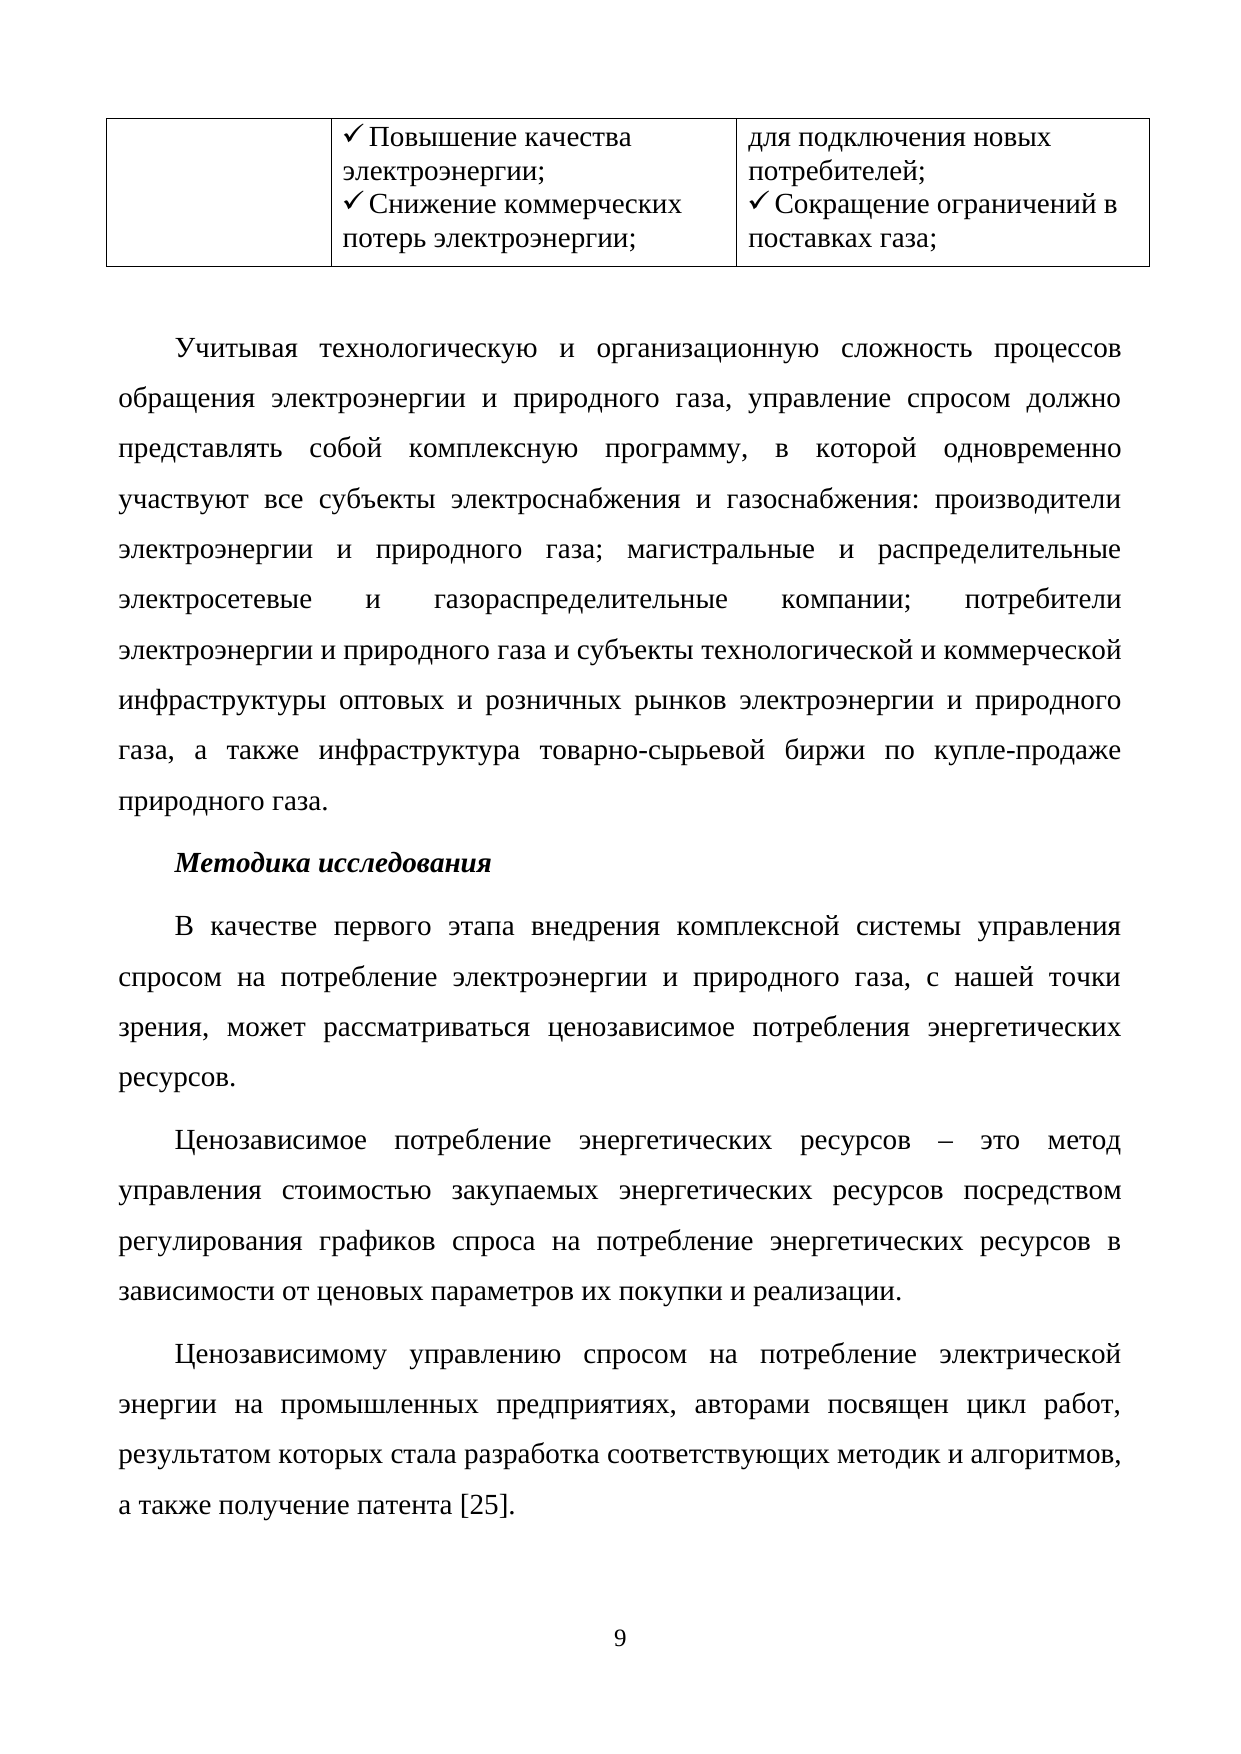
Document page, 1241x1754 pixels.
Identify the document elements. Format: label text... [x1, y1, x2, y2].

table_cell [332, 119, 736, 266]
text В качестве первого этапа внедрения комплексной системы управления спросом на потребление электроэнергии и природного газа, с нашей точки зрения, может рассматриваться ценозависимое потребления энергетических ресурсов. [118, 908, 1122, 1093]
text Методика исследования [118, 846, 1122, 879]
text Ценозависимое потребление энергетических ресурсов – это метод управления стоимостью закупаемых энергетических ресурсов посредством регулирования графиков спроса на потребление энергетических ресурсов в зависимости от ценовых параметров их покупки и реализации. [118, 1122, 1122, 1307]
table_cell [107, 119, 331, 266]
text Ценозависимому управлению спросом на потребление электрической энергии на промышленных предприятиях, авторами посвящен цикл работ, результатом которых стала разработка соответствующих методик и алгоритмов, а также получение патента [25]. [118, 1336, 1122, 1520]
text Учитывая технологическую и организационную сложность процессов обращения электроэнергии и природного газа, управление спросом должно представлять собой комплексную программу, в которой одновременно участвуют все субъекты электроснабжения и газоснабжения: производители электроэнергии и природного газа; магистральные и распределительные электросетевые и газораспределительные компании; потребители электроэнергии и природного газа и субъекты технологической и коммерческой инфраструктуры оптовых и розничных рынков электроэнергии и природного газа, а также инфраструктура товарно-сырьевой биржи по купле-продаже природного газа. [118, 330, 1122, 816]
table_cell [737, 119, 1149, 266]
